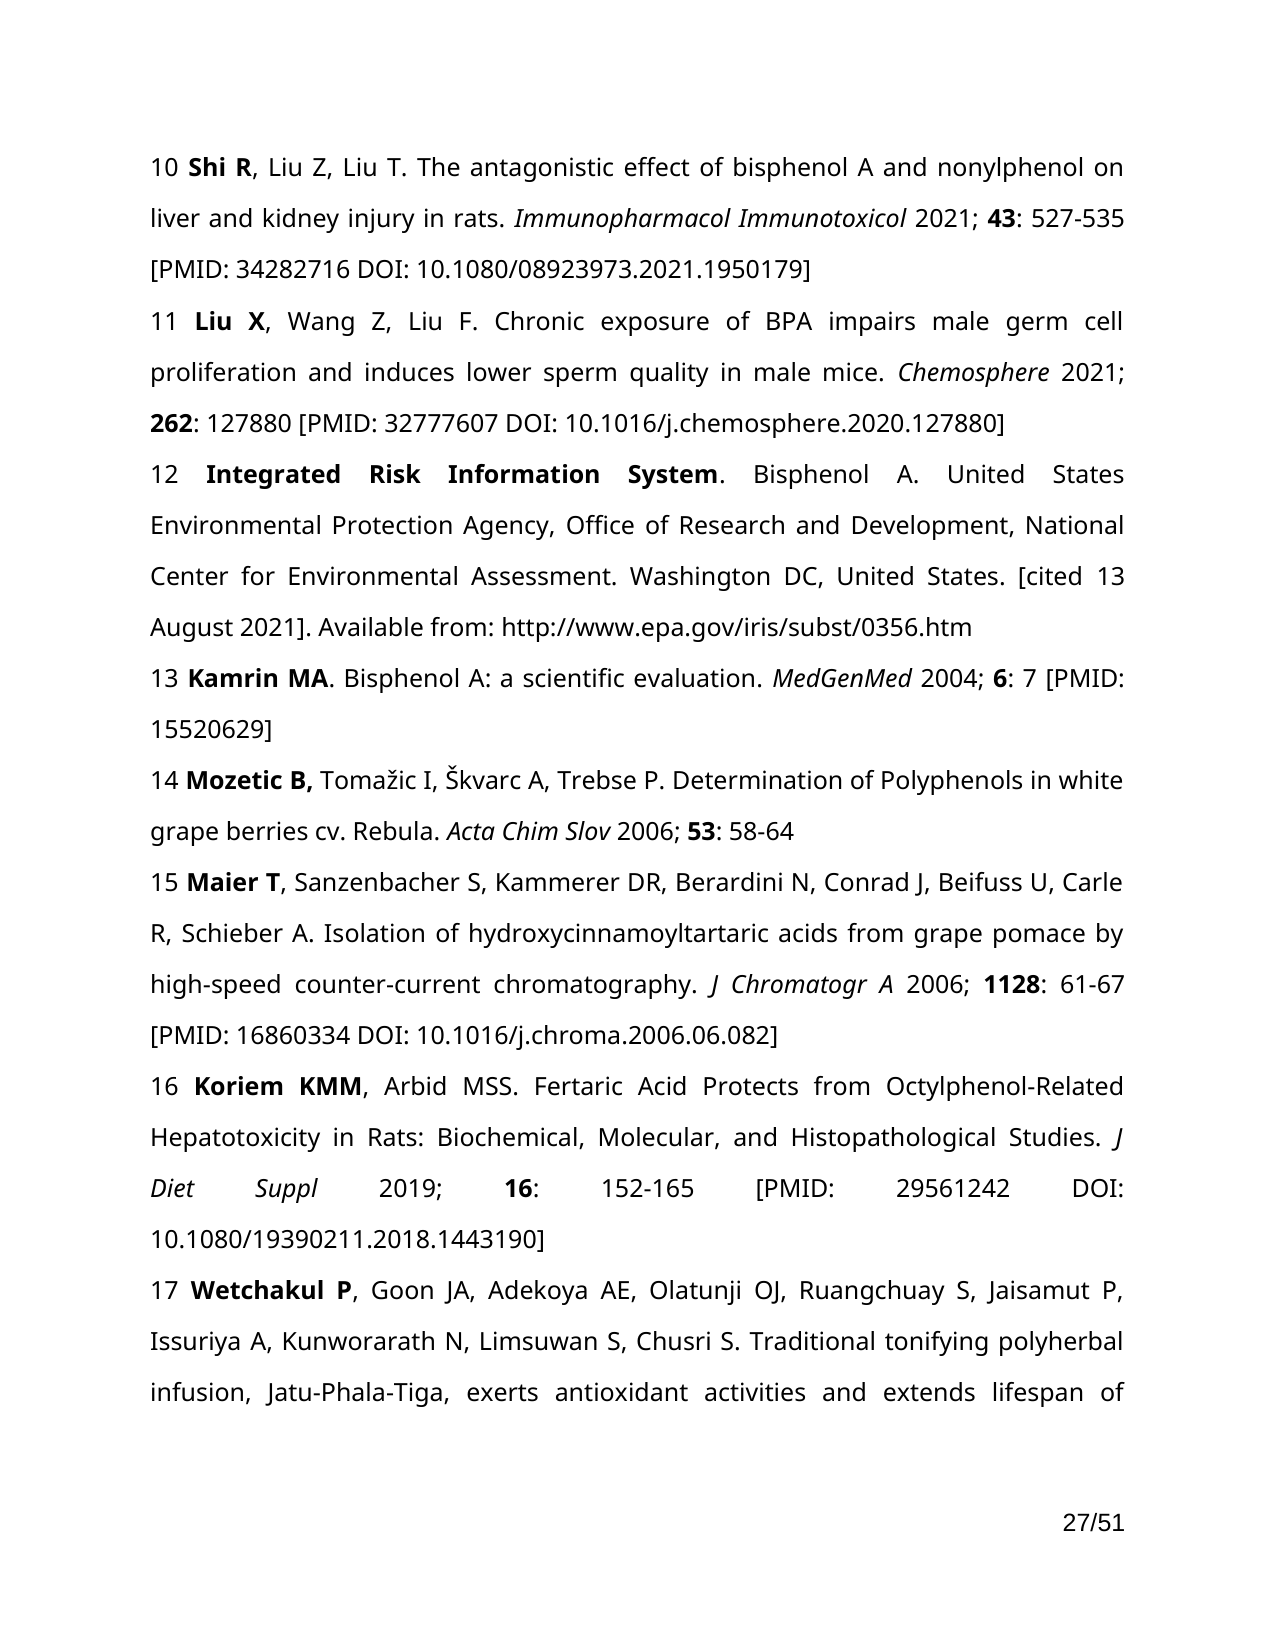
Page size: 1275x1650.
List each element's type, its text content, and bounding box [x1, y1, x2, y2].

text 13 Kamrin MA. Bisphenol A: a scientific evaluation. MedGenMed 2004; 6: 7 [PMID: 15520629] [150, 660, 1125, 746]
text 15 Maier T, Sanzenbacher S, Kammerer DR, Berardini N, Conrad J, Beifuss U, Carle R, Schieber A. Isolation of hydroxycinnamoyltartaric acids from grape pomace by high-speed counter-current chromatography. J Chromatogr A 2006; 1128: 61-67 [PMID: 16860334 DOI: 10.1016/j.chroma.2006.06.082] [150, 864, 1125, 1052]
text 12 Integrated Risk Information System. Bisphenol A. United States Environmental Protection Agency, Office of Research and Development, National Center for Environmental Assessment. Washington DC, United States. [cited 13 August 2021]. Available from: http://www.epa.gov/iris/subst/0356.htm [150, 456, 1125, 643]
text 14 Mozetic B, Tomažic I, Škvarc A, Trebse P. Determination of Polyphenols in white grape berries cv. Rebula. Acta Chim Slov 2006; 53: 58-64 [150, 762, 1125, 848]
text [150, 1273, 1125, 1409]
text 11 Liu X, Wang Z, Liu F. Chronic exposure of BPA impairs male germ cell proliferation and induces lower sperm quality in male mice. Chemosphere 2021; 262: 127880 [PMID: 32777607 DOI: 10.1016/j.chemosphere.2020.127880] [150, 303, 1125, 439]
text 10 Shi R, Liu Z, Liu T. The antagonistic effect of bisphenol A and nonylphenol on liver and kidney injury in rats. Immunopharmacol Immunotoxicol 2021; 43: 527-535 [PMID: 34282716 DOI: 10.1080/08923973.2021.1950179] [150, 150, 1125, 286]
text 16 Koriem KMM, Arbid MSS. Fertaric Acid Protects from Octylphenol-Related Hepatotoxicity in Rats: Biochemical, Molecular, and Histopathological Studies. J Diet Suppl 2019; 16: 152-165 [PMID: 29561242 DOI: 10.1080/19390211.2018.1443190] [150, 1069, 1125, 1256]
